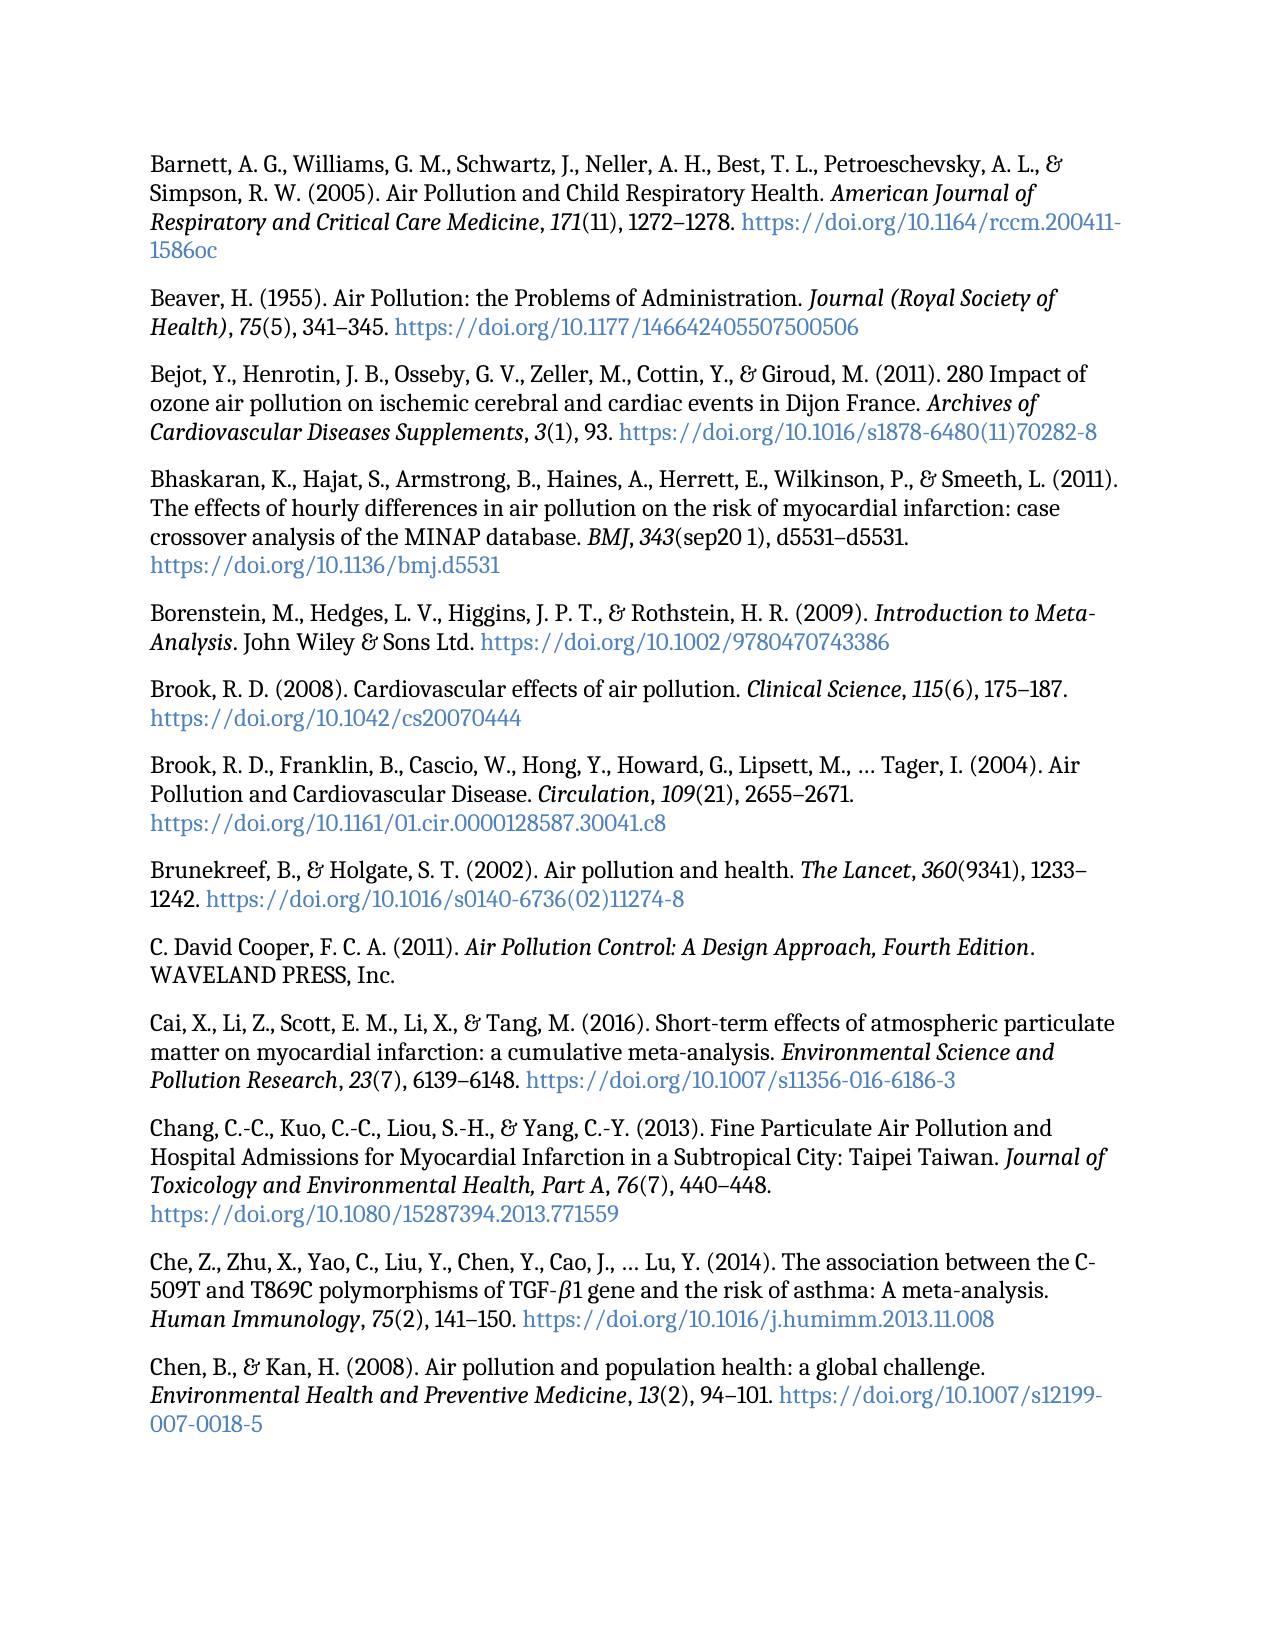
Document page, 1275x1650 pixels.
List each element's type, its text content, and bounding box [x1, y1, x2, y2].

text Beaver, H. (1955). Air Pollution: the Problems of Administration. Journal (Royal Society of Health), 75(5), 341–345. https://doi.org/10.1177/146642405507500506 [150, 284, 1125, 341]
text Borenstein, M., Hedges, L. V., Higgins, J. P. T., & Rothstein, H. R. (2009). Introduction to Meta-Analysis. John Wiley & Sons Ltd. https://doi.org/10.1002/9780470743386 [150, 599, 1125, 656]
text Bhaskaran, K., Hajat, S., Armstrong, B., Haines, A., Herrett, E., Wilkinson, P., & Smeeth, L. (2011). The effects of hourly differences in air pollution on the risk of myocardial infarction: case crossover analysis of the MINAP database. BMJ, 343(sep20 1), d5531–d5531. https://doi.org/10.1136/bmj.d5531 [150, 465, 1125, 580]
text Brook, R. D., Franklin, B., Cascio, W., Hong, Y., Howard, G., Lipsett, M., … Tager, I. (2004). Air Pollution and Cardiovascular Disease. Circulation, 109(21), 2655–2671. https://doi.org/10.1161/01.cir.0000128587.30041.c8 [150, 751, 1125, 837]
text Bejot, Y., Henrotin, J. B., Osseby, G. V., Zeller, M., Cottin, Y., & Giroud, M. (2011). 280 Impact of ozone air pollution on ischemic cerebral and cardiac events in Dijon France. Archives of Cardiovascular Diseases Supplements, 3(1), 93. https://doi.org/10.1016/s1878-6480(11)70282-8 [150, 360, 1125, 446]
text Che, Z., Zhu, X., Yao, C., Liu, Y., Chen, Y., Cao, J., … Lu, Y. (2014). The association between the C-509T and T869C polymorphisms of TGF-1 gene and the risk of asthma: A meta-analysis. Human Immunology, 75(2), 141–150. https://doi.org/10.1016/j.humimm.2013.11.008 [150, 1247, 1125, 1334]
text Chang, C.-C., Kuo, C.-C., Liou, S.-H., & Yang, C.-Y. (2013). Fine Particulate Air Pollution and Hospital Admissions for Myocardial Infarction in a Subtropical City: Taipei Taiwan. Journal of Toxicology and Environmental Health, Part A, 76(7), 440–448. https://doi.org/10.1080/15287394.2013.771559 [150, 1114, 1125, 1229]
text C. David Cooper, F. C. A. (2011). Air Pollution Control: A Design Approach, Fourth Edition. WAVELAND PRESS, Inc. [150, 932, 1125, 990]
text Chen, B., & Kan, H. (2008). Air pollution and population health: a global challenge. Environmental Health and Preventive Medicine, 13(2), 94–101. https://doi.org/10.1007/s12199-007-0018-5 [150, 1352, 1125, 1439]
text Barnett, A. G., Williams, G. M., Schwartz, J., Neller, A. H., Best, T. L., Petroeschevsky, A. L., & Simpson, R. W. (2005). Air Pollution and Child Respiratory Health. American Journal of Respiratory and Critical Care Medicine, 171(11), 1272–1278. https://doi.org/10.1164/rccm.200411-1586oc [150, 150, 1125, 265]
text Brunekreef, B., & Holgate, S. T. (2002). Air pollution and health. The Lancet, 360(9341), 1233–1242. https://doi.org/10.1016/s0140-6736(02)11274-8 [150, 856, 1125, 914]
text Brook, R. D. (2008). Cardiovascular effects of air pollution. Clinical Science, 115(6), 175–187. https://doi.org/10.1042/cs20070444 [150, 675, 1125, 732]
text Cai, X., Li, Z., Scott, E. M., Li, X., & Tang, M. (2016). Short-term effects of atmospheric particulate matter on myocardial infarction: a cumulative meta-analysis. Environmental Science and Pollution Research, 23(7), 6139–6148. https://doi.org/10.1007/s11356-016-6186-3 [150, 1009, 1125, 1095]
